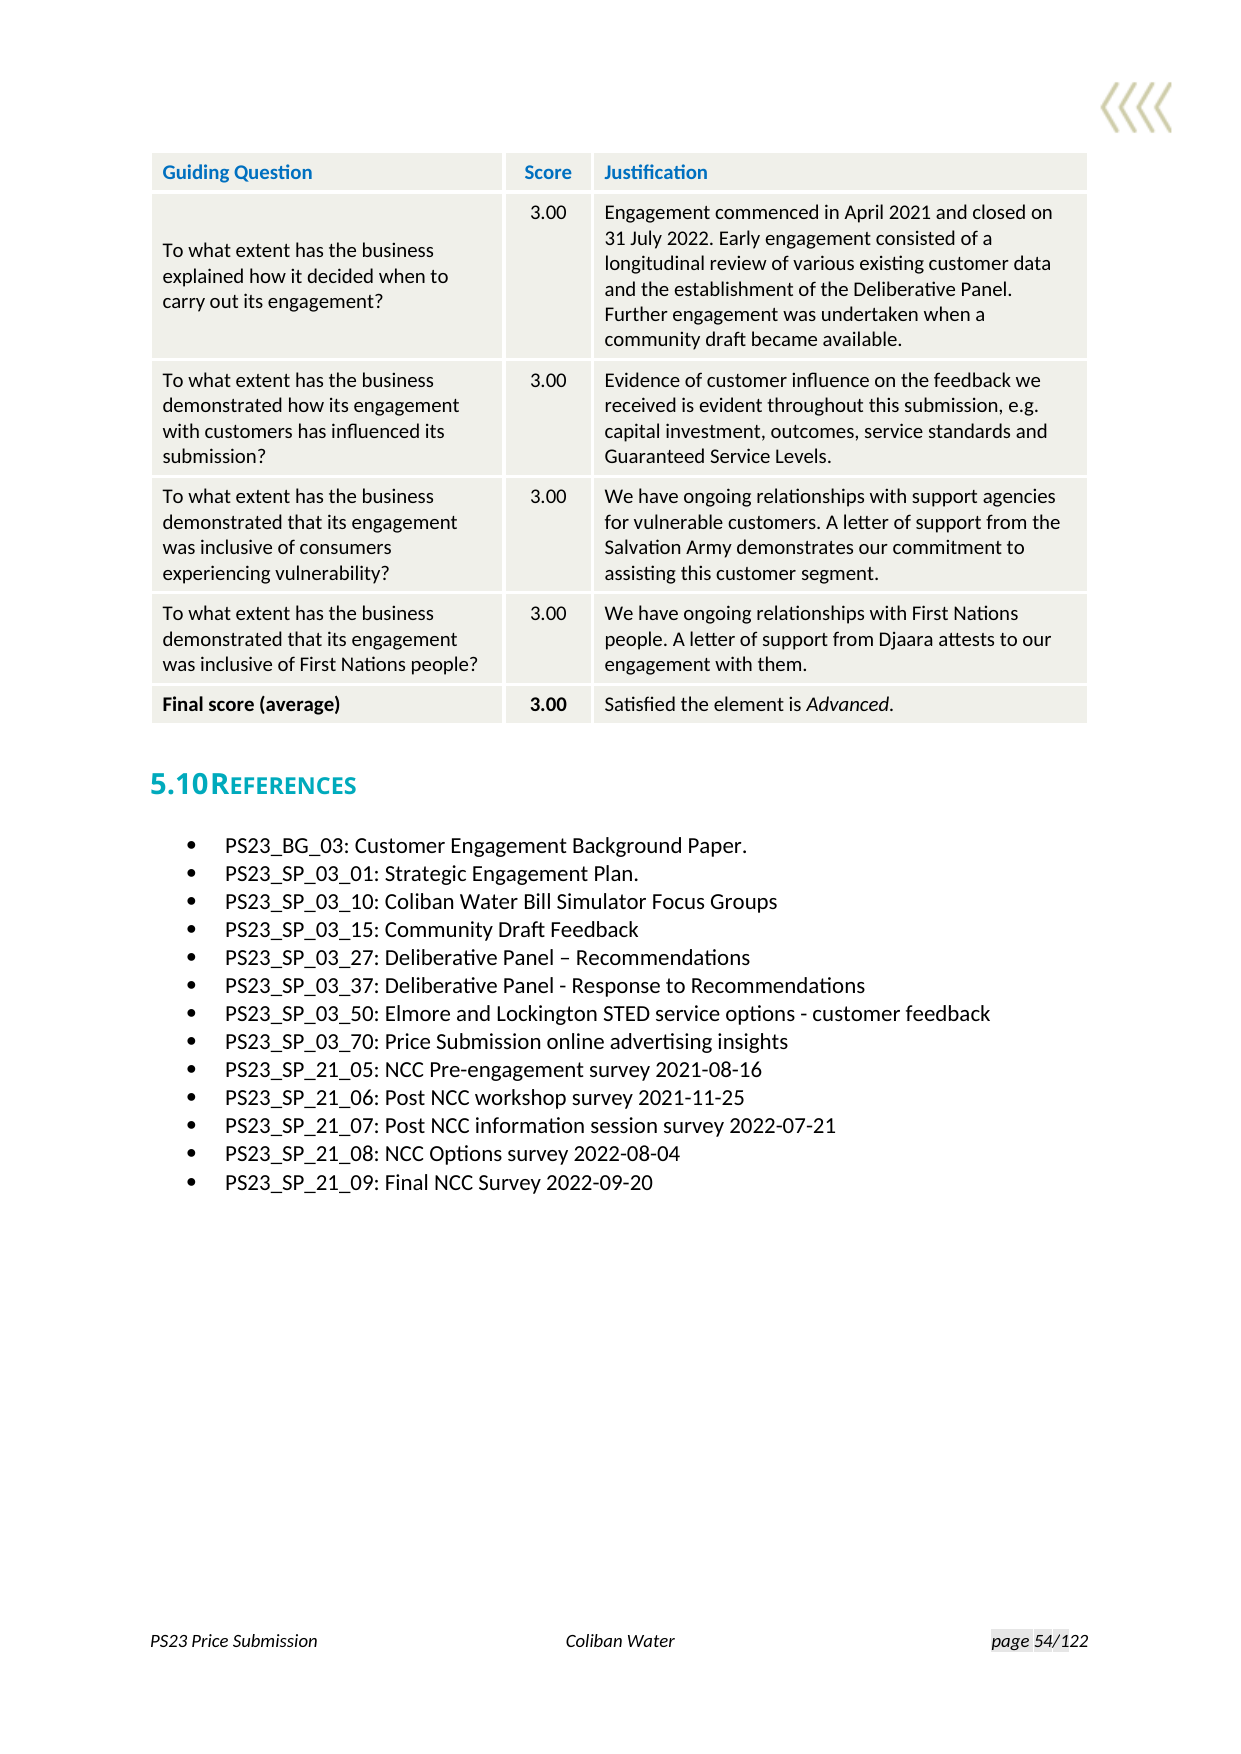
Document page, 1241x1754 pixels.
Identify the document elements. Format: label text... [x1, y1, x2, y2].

list PS23_SP_21_05: NCC Pre-engagement survey 2021-08-16 [187, 1056, 1090, 1083]
table_cell Engagement commenced in April 2021 and closed on 31 July 2022. Early engagement consisted of a longitudinal review of various existing customer data and the establishment of the Deliberative Panel. Further engagement was undertaken when a community draft became available. [594, 194, 1087, 358]
list PS23_SP_03_50: Elmore and Lockington STED service options - customer feedback [187, 999, 1090, 1027]
subtitle References [150, 763, 1090, 803]
list PS23_SP_21_08: NCC Options survey 2022-08-04 [187, 1139, 1090, 1168]
list PS23_SP_21_06: Post NCC workshop survey 2021-11-25 [187, 1083, 1090, 1112]
table_cell 3.00 [506, 594, 591, 682]
table_cell Evidence of customer influence on the feedback we received is evident throughout this submission, e.g. capital investment, outcomes, service standards and Guaranteed Service Levels. [594, 361, 1087, 474]
picture [1090, 76, 1203, 152]
table_cell Final score (average) [152, 686, 502, 723]
table_cell 3.00 [506, 194, 591, 358]
list PS23_BG_03: Customer Engagement Background Paper. [187, 831, 1090, 859]
table_cell Satisfied the element is Advanced. [594, 686, 1087, 723]
list PS23_SP_03_37: Deliberative Panel - Response to Recommendations [187, 971, 1090, 999]
table_cell To what extent has the business explained how it decided when to carry out its engagement? [152, 194, 502, 358]
table_header Score [506, 153, 591, 190]
table_header Justification [594, 153, 1087, 190]
table_cell To what extent has the business demonstrated that its engagement was inclusive of consumers experiencing vulnerability? [152, 478, 502, 591]
table_cell 3.00 [506, 478, 591, 591]
table_cell 3.00 [506, 686, 591, 723]
list PS23_SP_21_09: Final NCC Survey 2022-09-20 [187, 1168, 1090, 1196]
list PS23_SP_03_15: Community Draft Feedback [187, 915, 1090, 943]
table_cell To what extent has the business demonstrated how its engagement with customers has influenced its submission? [152, 361, 502, 474]
list PS23_SP_21_07: Post NCC information session survey 2022-07-21 [187, 1112, 1090, 1139]
table_cell To what extent has the business demonstrated that its engagement was inclusive of First Nations people? [152, 594, 502, 682]
table_cell 3.00 [506, 361, 591, 474]
table_cell We have ongoing relationships with First Nations people. A letter of support from Djaara attests to our engagement with them. [594, 594, 1087, 682]
list PS23_SP_03_10: Coliban Water Bill Simulator Focus Groups [187, 887, 1090, 915]
list PS23_SP_03_27: Deliberative Panel – Recommendations [187, 943, 1090, 971]
list PS23_SP_03_01: Strategic Engagement Plan. [187, 859, 1090, 887]
table_header Guiding Question [152, 153, 502, 190]
list PS23_SP_03_70: Price Submission online advertising insights [187, 1027, 1090, 1056]
table_cell We have ongoing relationships with support agencies for vulnerable customers. A letter of support from the Salvation Army demonstrates our commitment to assisting this customer segment. [594, 478, 1087, 591]
